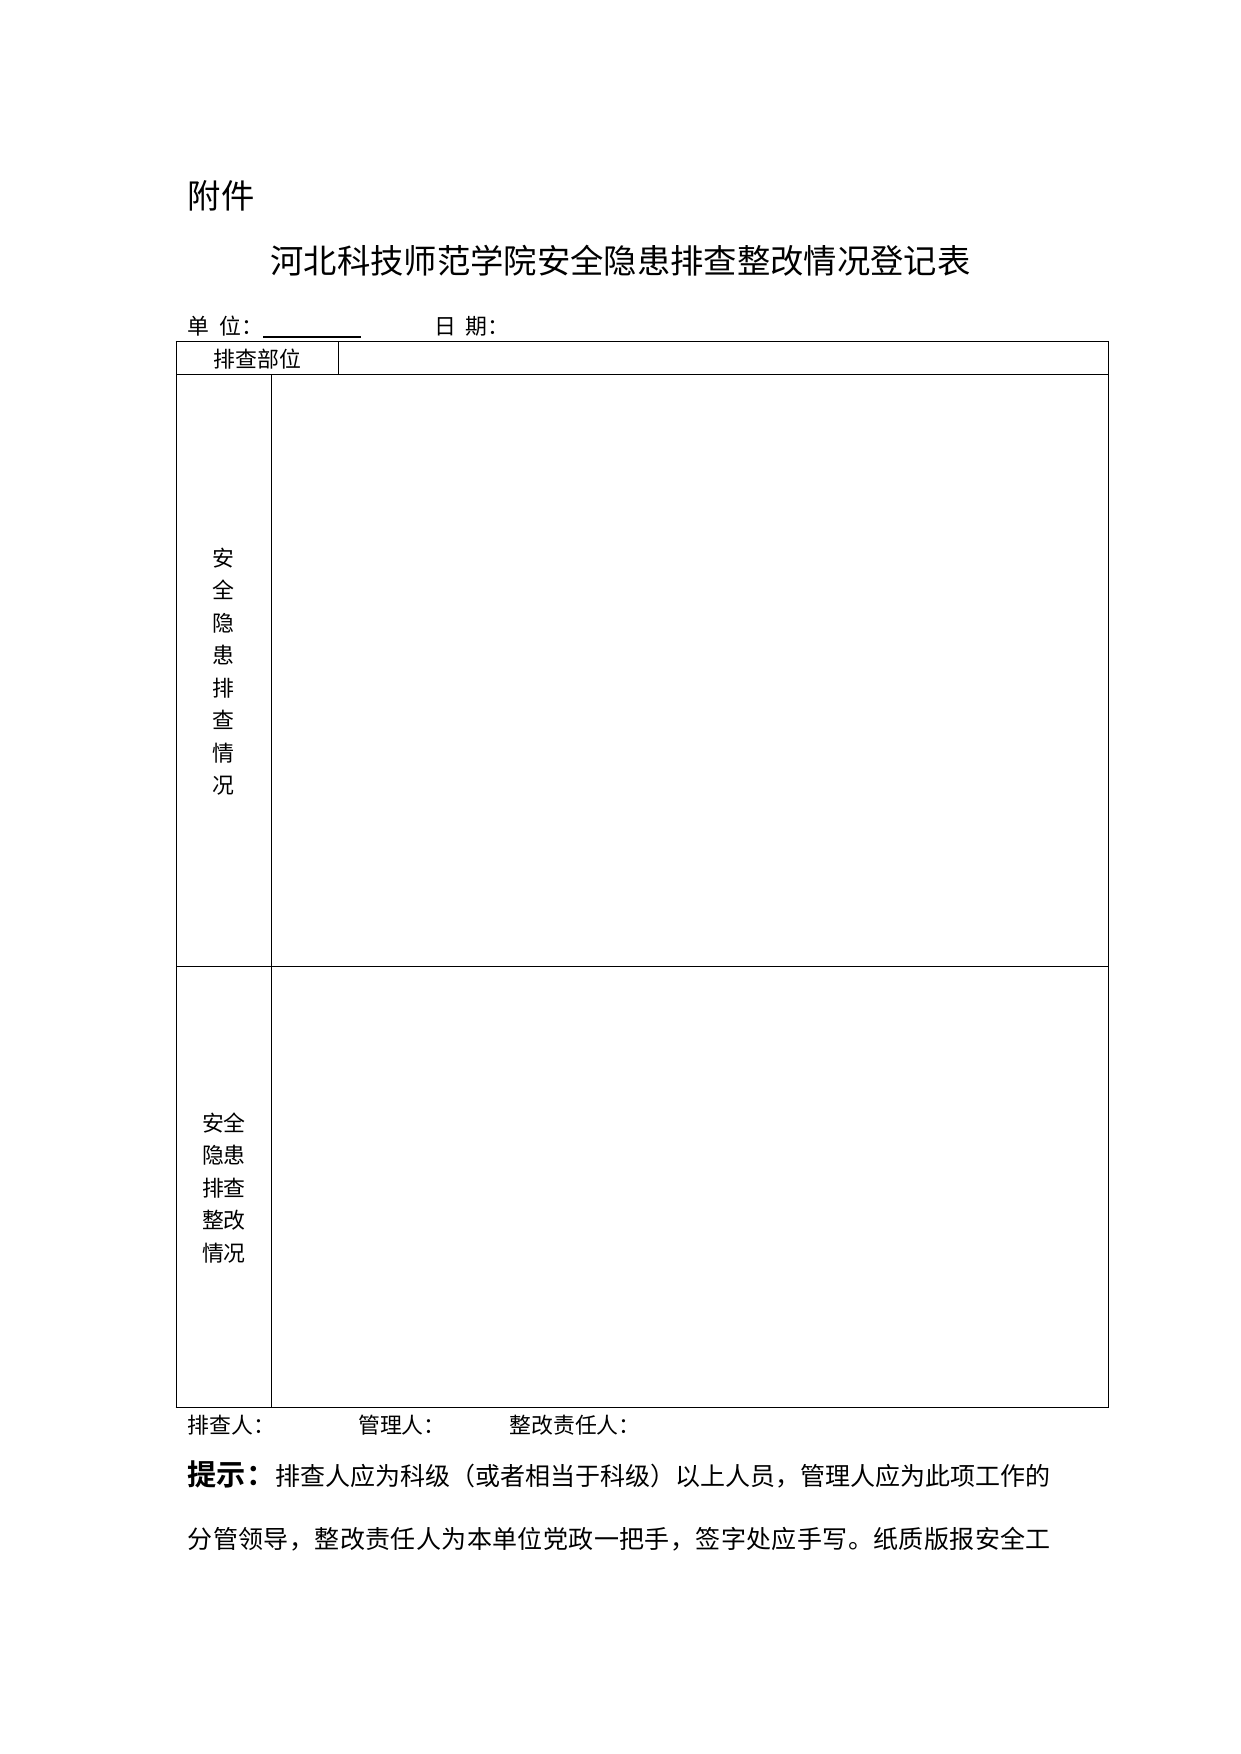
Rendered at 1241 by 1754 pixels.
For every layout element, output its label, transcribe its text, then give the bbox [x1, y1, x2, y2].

table_cell [272, 967, 1108, 1407]
text 河北科技师范学院安全隐患排查整改情况登记表 [187, 227, 1053, 292]
text 附件 [187, 162, 1053, 227]
table_cell 安 全 隐 患 排 查 情 况 [177, 375, 271, 966]
text 单 位： 日 期： [187, 308, 1053, 341]
text 排查人： 管理人： 整改责任人： [187, 1408, 1053, 1441]
table_cell 安全 隐患 排查 整改 情况 [177, 967, 271, 1407]
table_header 排查部位 [177, 342, 338, 374]
table_header [339, 342, 1108, 374]
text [187, 1441, 1053, 1571]
table_cell [272, 375, 1108, 966]
